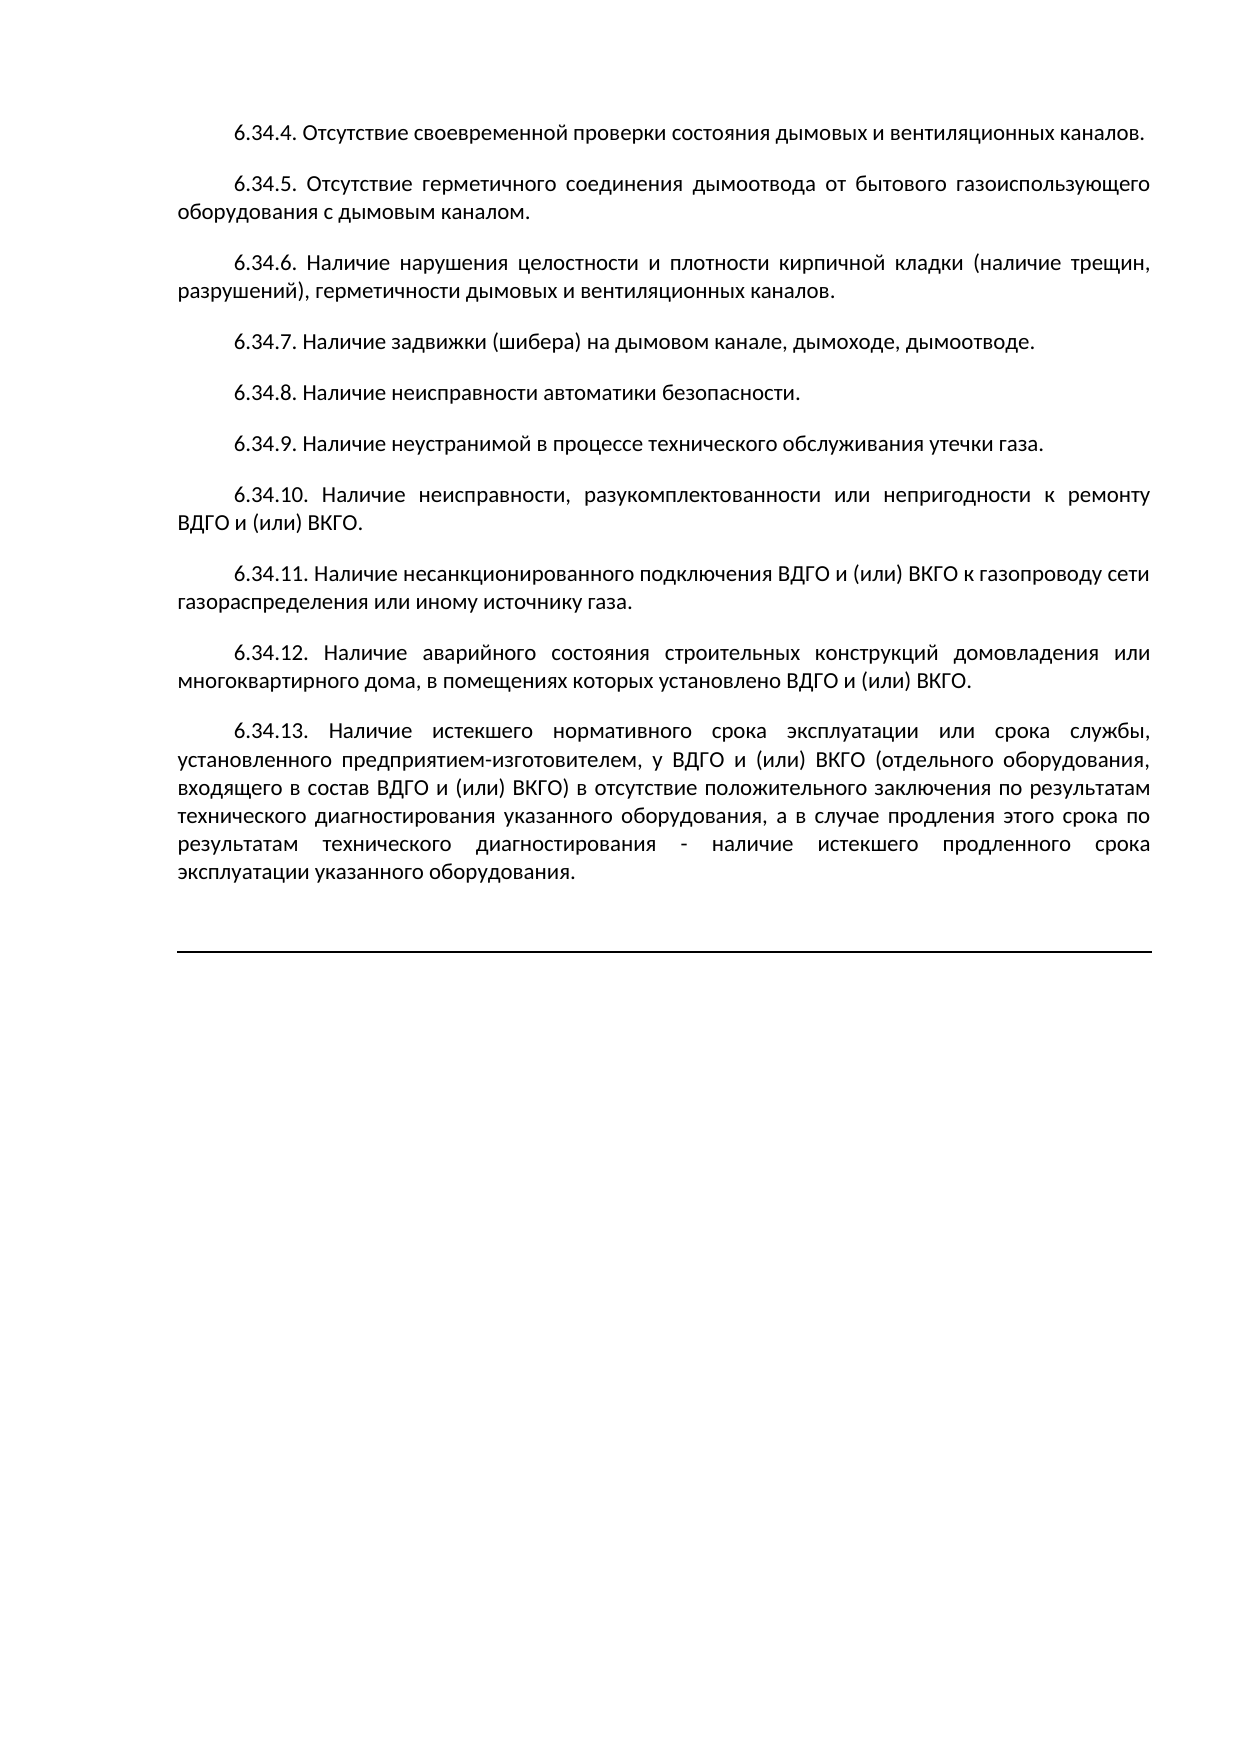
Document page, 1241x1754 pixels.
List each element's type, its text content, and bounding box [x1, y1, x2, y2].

text 6.34.4. Отсутствие своевременной проверки состояния дымовых и вентиляционных каналов. [177, 118, 1152, 146]
text 6.34.9. Наличие неустранимой в процессе технического обслуживания утечки газа. [177, 429, 1152, 457]
text 6.34.10. Наличие неисправности, разукомплектованности или непригодности к ремонту ВДГО и (или) ВКГО. [177, 480, 1152, 536]
text 6.34.13. Наличие истекшего нормативного срока эксплуатации или срока службы, установленного предприятием-изготовителем, у ВДГО и (или) ВКГО (отдельного оборудования, входящего в состав ВДГО и (или) ВКГО) в отсутствие положительного заключения по результатам технического диагностирования указанного оборудования, а в случае продления этого срока по результатам технического диагностирования - наличие истекшего продленного срока эксплуатации указанного оборудования. [177, 717, 1152, 885]
text 6.34.8. Наличие неисправности автоматики безопасности. [177, 378, 1152, 406]
text 6.34.11. Наличие несанкционированного подключения ВДГО и (или) ВКГО к газопроводу сети газораспределения или иному источнику газа. [177, 559, 1152, 615]
text 6.34.12. Наличие аварийного состояния строительных конструкций домовладения или многоквартирного дома, в помещениях которых установлено ВДГО и (или) ВКГО. [177, 638, 1152, 694]
text 6.34.6. Наличие нарушения целостности и плотности кирпичной кладки (наличие трещин, разрушений), герметичности дымовых и вентиляционных каналов. [177, 248, 1152, 304]
text 6.34.7. Наличие задвижки (шибера) на дымовом канале, дымоходе, дымоотводе. [177, 327, 1152, 355]
text 6.34.5. Отсутствие герметичного соединения дымоотвода от бытового газоиспользующего оборудования с дымовым каналом. [177, 169, 1152, 225]
